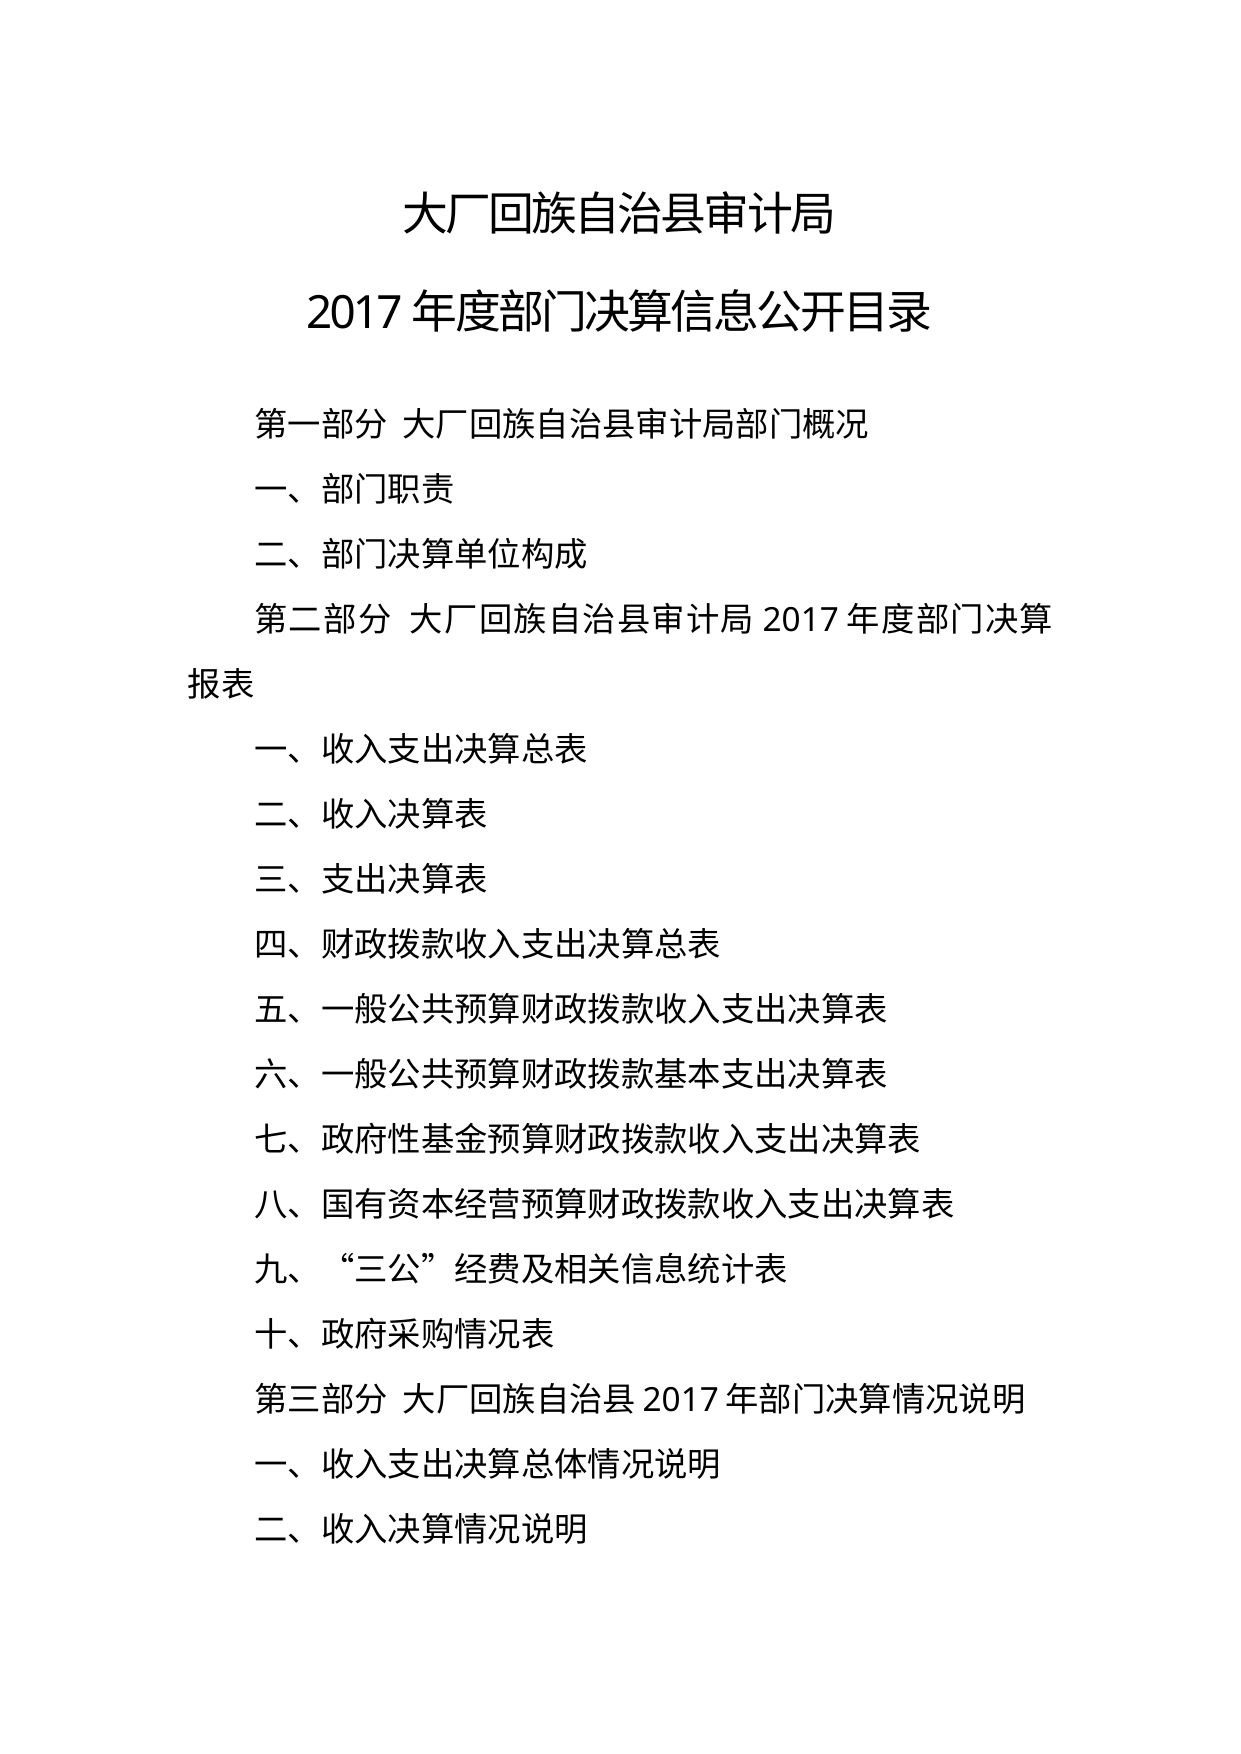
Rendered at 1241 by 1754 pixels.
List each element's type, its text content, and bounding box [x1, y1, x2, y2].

text 六、一般公共预算财政拨款基本支出决算表 [187, 1039, 1053, 1104]
text 九、“三公”经费及相关信息统计表 [187, 1234, 1053, 1299]
text 大厂回族自治县审计局 [187, 162, 1053, 259]
text 二、收入决算表 [187, 779, 1053, 844]
text 五、一般公共预算财政拨款收入支出决算表 [187, 974, 1053, 1039]
text 一、部门职责 [187, 454, 1053, 519]
text 七、政府性基金预算财政拨款收入支出决算表 [187, 1104, 1053, 1169]
text 一、收入支出决算总体情况说明 [187, 1429, 1053, 1494]
text 一、收入支出决算总表 [187, 714, 1053, 779]
text 2017年度部门决算信息公开目录 [187, 259, 1053, 357]
text 三、支出决算表 [187, 844, 1053, 909]
text 第三部分 大厂回族自治县2017年部门决算情况说明 [187, 1364, 1053, 1429]
text 八、国有资本经营预算财政拨款收入支出决算表 [187, 1169, 1053, 1234]
text 十、政府采购情况表 [187, 1299, 1053, 1364]
text 二、收入决算情况说明 [187, 1494, 1053, 1559]
text 四、财政拨款收入支出决算总表 [187, 909, 1053, 974]
text 第二部分 大厂回族自治县审计局2017年度部门决算报表 [187, 584, 1053, 714]
text 第一部分 大厂回族自治县审计局部门概况 [187, 389, 1053, 454]
text 二、部门决算单位构成 [187, 519, 1053, 584]
